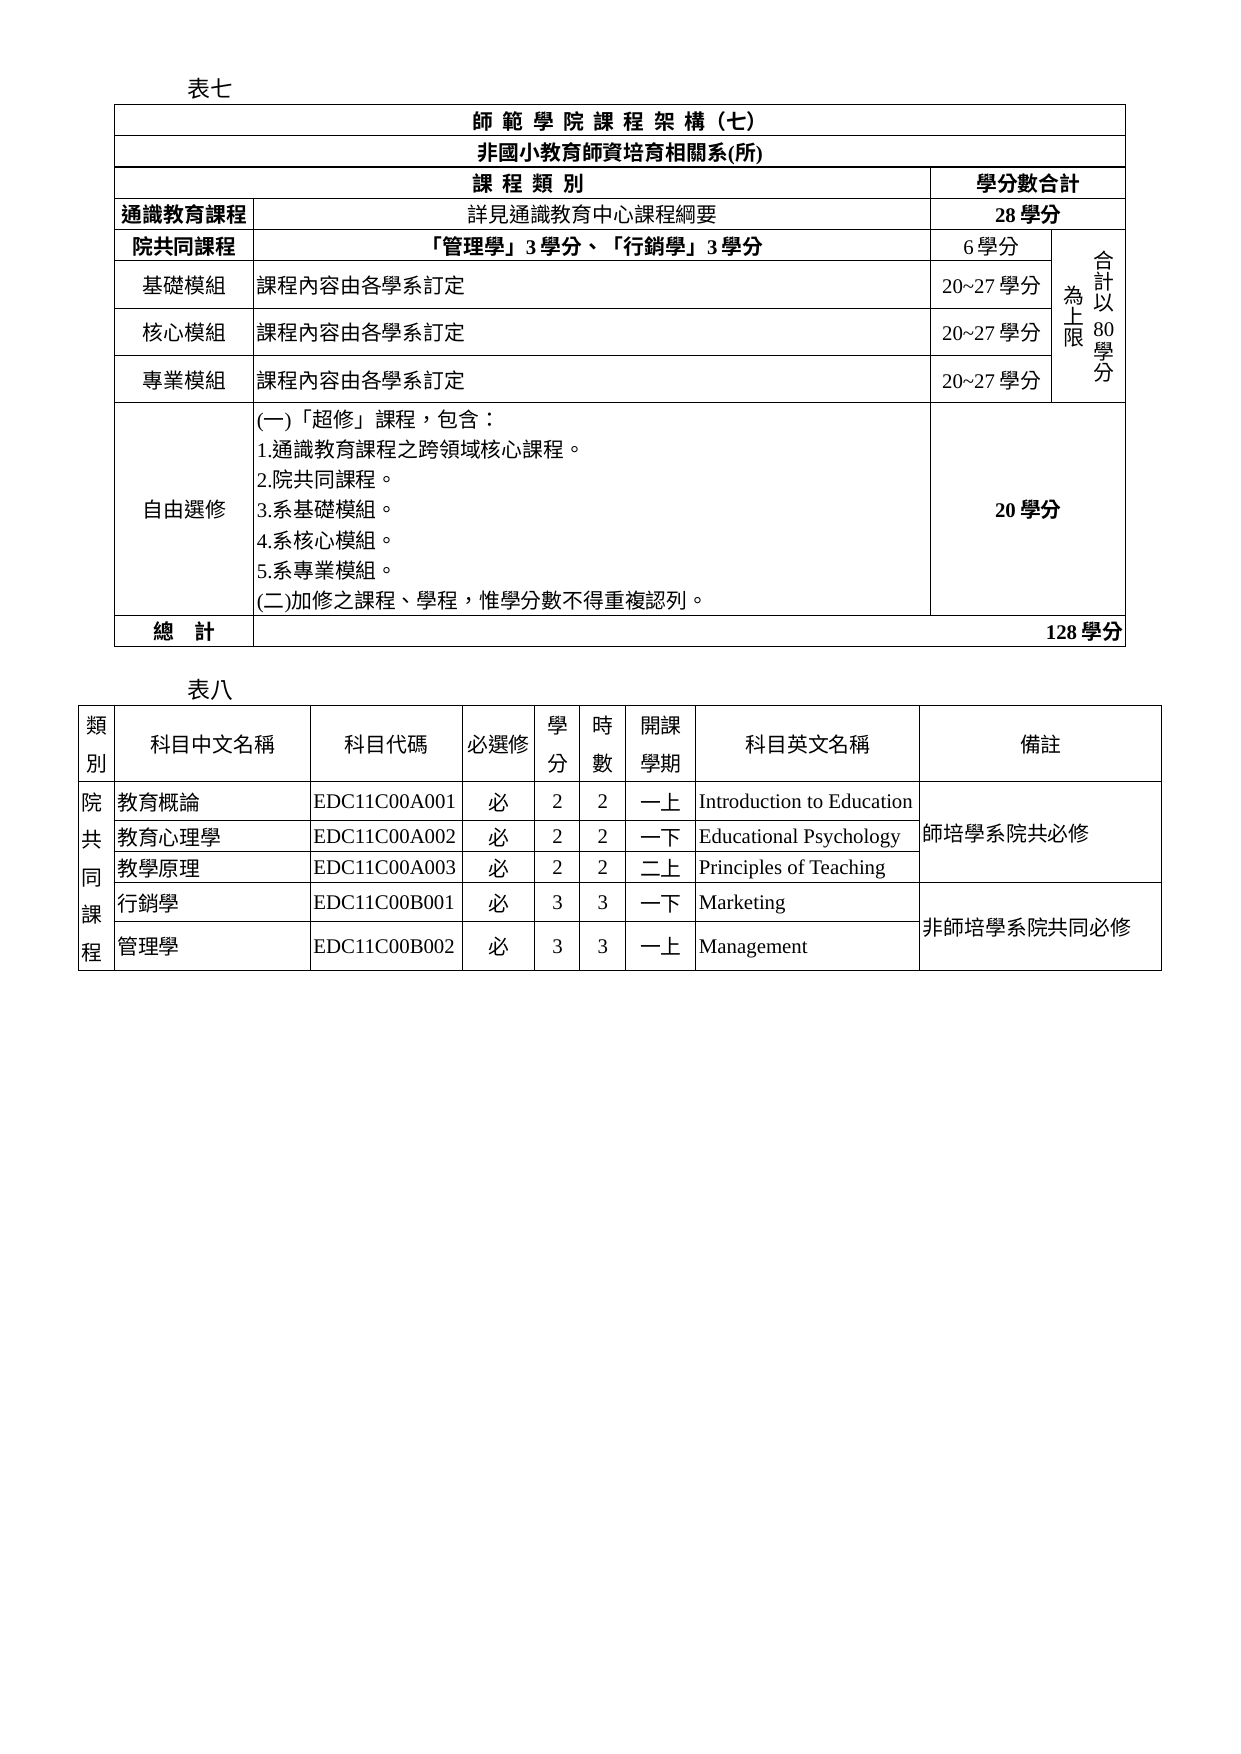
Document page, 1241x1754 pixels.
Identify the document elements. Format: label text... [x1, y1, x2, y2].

table_cell 合計以80學分為上限 [1052, 230, 1125, 402]
table_cell (一)「超修」課程，包含： 1.通識教育課程之跨領域核心課程。 2.院共同課程。 3.系基礎模組。 4.系核心模組。 5.系專業模組。 (二)加修之課程、學程，惟學分數不得重複認列。 [254, 403, 930, 614]
table_cell 128學分 [254, 616, 1125, 646]
table_cell 必 [463, 782, 534, 820]
table_cell 2 [580, 821, 625, 851]
table_cell 必 [463, 852, 534, 882]
table_cell 院 共同課程 [79, 782, 114, 970]
table_cell 課程內容由各學系訂定 [254, 309, 930, 355]
table_cell 師培學系院共必修 [920, 782, 1161, 882]
table_cell 管理學 [115, 922, 310, 970]
table_cell 學分數合計 [931, 168, 1125, 198]
table_cell 20學分 [931, 403, 1125, 614]
table_cell 二上 [626, 852, 695, 882]
table_cell 3 [535, 922, 579, 970]
table_cell 課程內容由各學系訂定 [254, 261, 930, 307]
table_cell 2 [580, 852, 625, 882]
table_header 科目英文名稱 [696, 706, 919, 781]
table_cell EDC11C00B002 [311, 922, 462, 970]
table_cell 「管理學」3學分、「行銷學」3學分 [254, 230, 930, 260]
table_cell 20~27學分 [931, 356, 1051, 402]
table_cell 2 [535, 782, 579, 820]
table_cell 6學分 [931, 230, 1051, 260]
table_cell EDC11C00A003 [311, 852, 462, 882]
table_cell 2 [535, 852, 579, 882]
table_header 開課 學期 [626, 706, 695, 781]
table_cell 專業模組 [115, 356, 253, 402]
table_header 學 分 [535, 706, 579, 781]
table_cell 院共同課程 [115, 230, 253, 260]
table_cell 一上 [626, 782, 695, 820]
table_cell 通識教育課程 [115, 199, 253, 229]
table_header 科目中文名稱 [115, 706, 310, 781]
table_cell 課程內容由各學系訂定 [254, 356, 930, 402]
table_cell 2 [580, 782, 625, 820]
table_cell Management [696, 922, 919, 970]
table_cell 行銷學 [115, 883, 310, 921]
table_cell EDC11C00B001 [311, 883, 462, 921]
table_cell 自由選修 [115, 403, 253, 614]
table_header 科目代碼 [311, 706, 462, 781]
table_cell 教學原理 [115, 852, 310, 882]
table_cell 28學分 [931, 199, 1125, 229]
table_cell 3 [580, 883, 625, 921]
table_cell Principles of Teaching [696, 852, 919, 882]
table_cell Introduction to Education [696, 782, 919, 820]
table_cell Educational Psychology [696, 821, 919, 851]
table_cell EDC11C00A002 [311, 821, 462, 851]
table_cell 一下 [626, 821, 695, 851]
table_cell Marketing [696, 883, 919, 921]
table_cell 非師培學系院共同必修 [920, 883, 1161, 970]
table_cell 2 [535, 821, 579, 851]
table_cell 20~27學分 [931, 309, 1051, 355]
table_header 師 範 學 院 課 程 架 構（七） [115, 105, 1125, 135]
table_cell EDC11C00A001 [311, 782, 462, 820]
table_cell 一上 [626, 922, 695, 970]
table_cell 教育概論 [115, 782, 310, 820]
table_cell 必 [463, 883, 534, 921]
table_cell 必 [463, 922, 534, 970]
table_cell 非國小教育師資培育相關系(所) [115, 136, 1125, 166]
text 表八 [187, 672, 1053, 705]
table_cell 3 [580, 922, 625, 970]
table_cell 教育心理學 [115, 821, 310, 851]
table_header 備註 [920, 706, 1161, 781]
table_cell 一下 [626, 883, 695, 921]
text 表七 [187, 71, 1053, 104]
table_cell 核心模組 [115, 309, 253, 355]
table_cell 必 [463, 821, 534, 851]
table_header 類 別 [79, 706, 114, 781]
table_cell 基礎模組 [115, 261, 253, 307]
table_header 時 數 [580, 706, 625, 781]
table_header 必選修 [463, 706, 534, 781]
table_cell 詳見通識教育中心課程綱要 [254, 199, 930, 229]
table_cell 課 程 類 別 [115, 168, 930, 198]
table_cell 20~27學分 [931, 261, 1051, 307]
table_cell 總 計 [115, 616, 253, 646]
table_cell 3 [535, 883, 579, 921]
